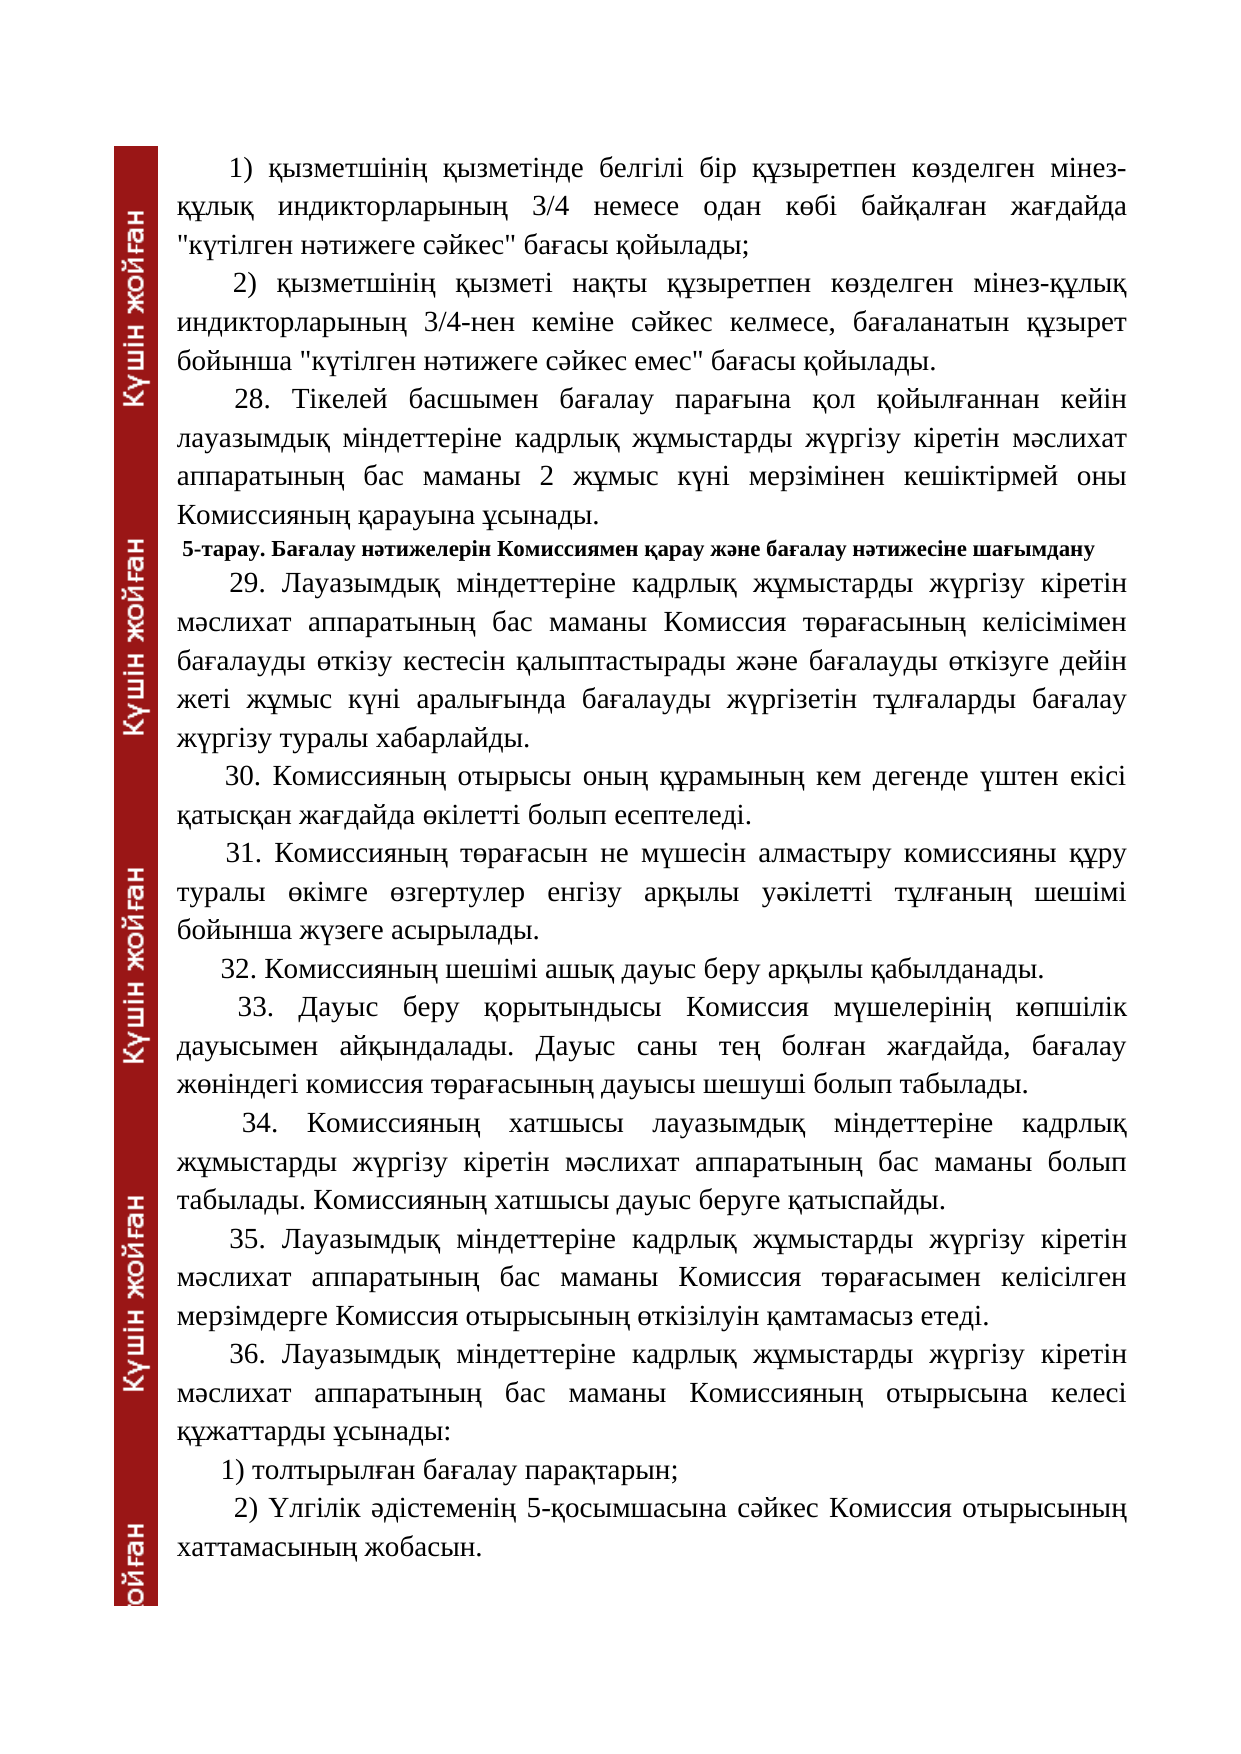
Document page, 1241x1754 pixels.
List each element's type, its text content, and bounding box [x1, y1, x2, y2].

text 1) қызметшінің қызметінде белгілі бір құзыретпен көзделген мінез-құлық индикторларының 3/4 немесе одан көбі байқалған жағдайда "күтілген нәтижеге сәйкес" бағасы қойылады; [112, 150, 1128, 261]
picture [114, 1216, 158, 1221]
picture [114, 946, 158, 951]
text 28. Тікелей басшымен бағалау парағына қол қойылғаннан кейін лауазымдық міндеттеріне кадрлық жұмыстарды жүргізу кіретін мәслихат аппаратының бас маманы 2 жұмыс күні мерзімінен кешіктірмей оны Комиссияның қарауына ұсынады. [112, 381, 1128, 530]
picture [114, 562, 158, 566]
text 36. Лауазымдық міндеттеріне кадрлық жұмыстарды жүргізу кіретін мәслихат аппаратының бас маманы Комиссияның отырысына келесі құжаттарды ұсынады: [112, 1336, 1128, 1447]
text 1) толтырылған бағалау парақтарын; [112, 1452, 1128, 1486]
picture [114, 530, 158, 535]
text 2) қызметшінің қызметі нақты құзыретпен көзделген мінез-құлық индикторларының 3/4-нен кеміне сәйкес келмесе, бағаланатын құзырет бойынша "күтілген нәтижеге сәйкес емес" бағасы қойылады. [112, 266, 1128, 376]
picture [114, 753, 158, 758]
picture [114, 830, 158, 835]
picture [114, 376, 158, 381]
picture [114, 984, 158, 989]
picture [114, 1486, 158, 1491]
picture [114, 1100, 158, 1105]
text 30. Комиссияның отырысы оның құрамының кем дегенде үштен екісі қатысқан жағдайда өкілетті болып есептеледі. [112, 758, 1128, 830]
text 2) Үлгілік әдістеменің 5-қосымшасына сәйкес Комиссия отырысының хаттамасының жобасын. [112, 1491, 1128, 1563]
text 29. Лауазымдық міндеттеріне кадрлық жұмыстарды жүргізу кіретін мәслихат аппаратының бас маманы Комиссия төрағасының келісімімен бағалауды өткізу кестесін қалыптастырады және бағалауды өткізуге дейін жеті жұмыс күні аралығында бағалауды жүргізетін тұлғаларды бағалау жүргізу туралы хабарлайды. [112, 566, 1128, 753]
picture [114, 261, 158, 266]
picture [114, 1447, 158, 1452]
text 33. Дауыс беру қорытындысы Комиссия мүшелерінің көпшілік дауысымен айқындалады. Дауыс саны тең болған жағдайда, бағалау жөніндегі комиссия төрағасының дауысы шешуші болып табылады. [112, 989, 1128, 1100]
text 34. Комиссияның хатшысы лауазымдық міндеттеріне кадрлық жұмыстарды жүргізу кіретін мәслихат аппаратының бас маманы болып табылады. Комиссияның хатшысы дауыс беруге қатыспайды. [112, 1105, 1128, 1216]
text 35. Лауазымдық міндеттеріне кадрлық жұмыстарды жүргізу кіретін мәслихат аппаратының бас маманы Комиссия төрағасымен келісілген мерзімдерге Комиссия отырысының өткізілуін қамтамасыз етеді. [112, 1221, 1128, 1331]
picture [114, 1563, 158, 1606]
text 5-тарау. Бағалау нәтижелерін Комиссиямен қарау және бағалау нәтижесіне шағымдану [112, 535, 1128, 562]
picture [114, 146, 158, 150]
text 32. Комиссияның шешімі ашық дауыс беру арқылы қабылданады. [112, 951, 1128, 984]
text 31. Комиссияның төрағасын не мүшесін алмастыру комиссияны құру туралы өкімге өзгертулер енгізу арқылы уәкілетті тұлғаның шешімі бойынша жүзеге асырылады. [112, 835, 1128, 946]
picture [114, 1331, 158, 1336]
